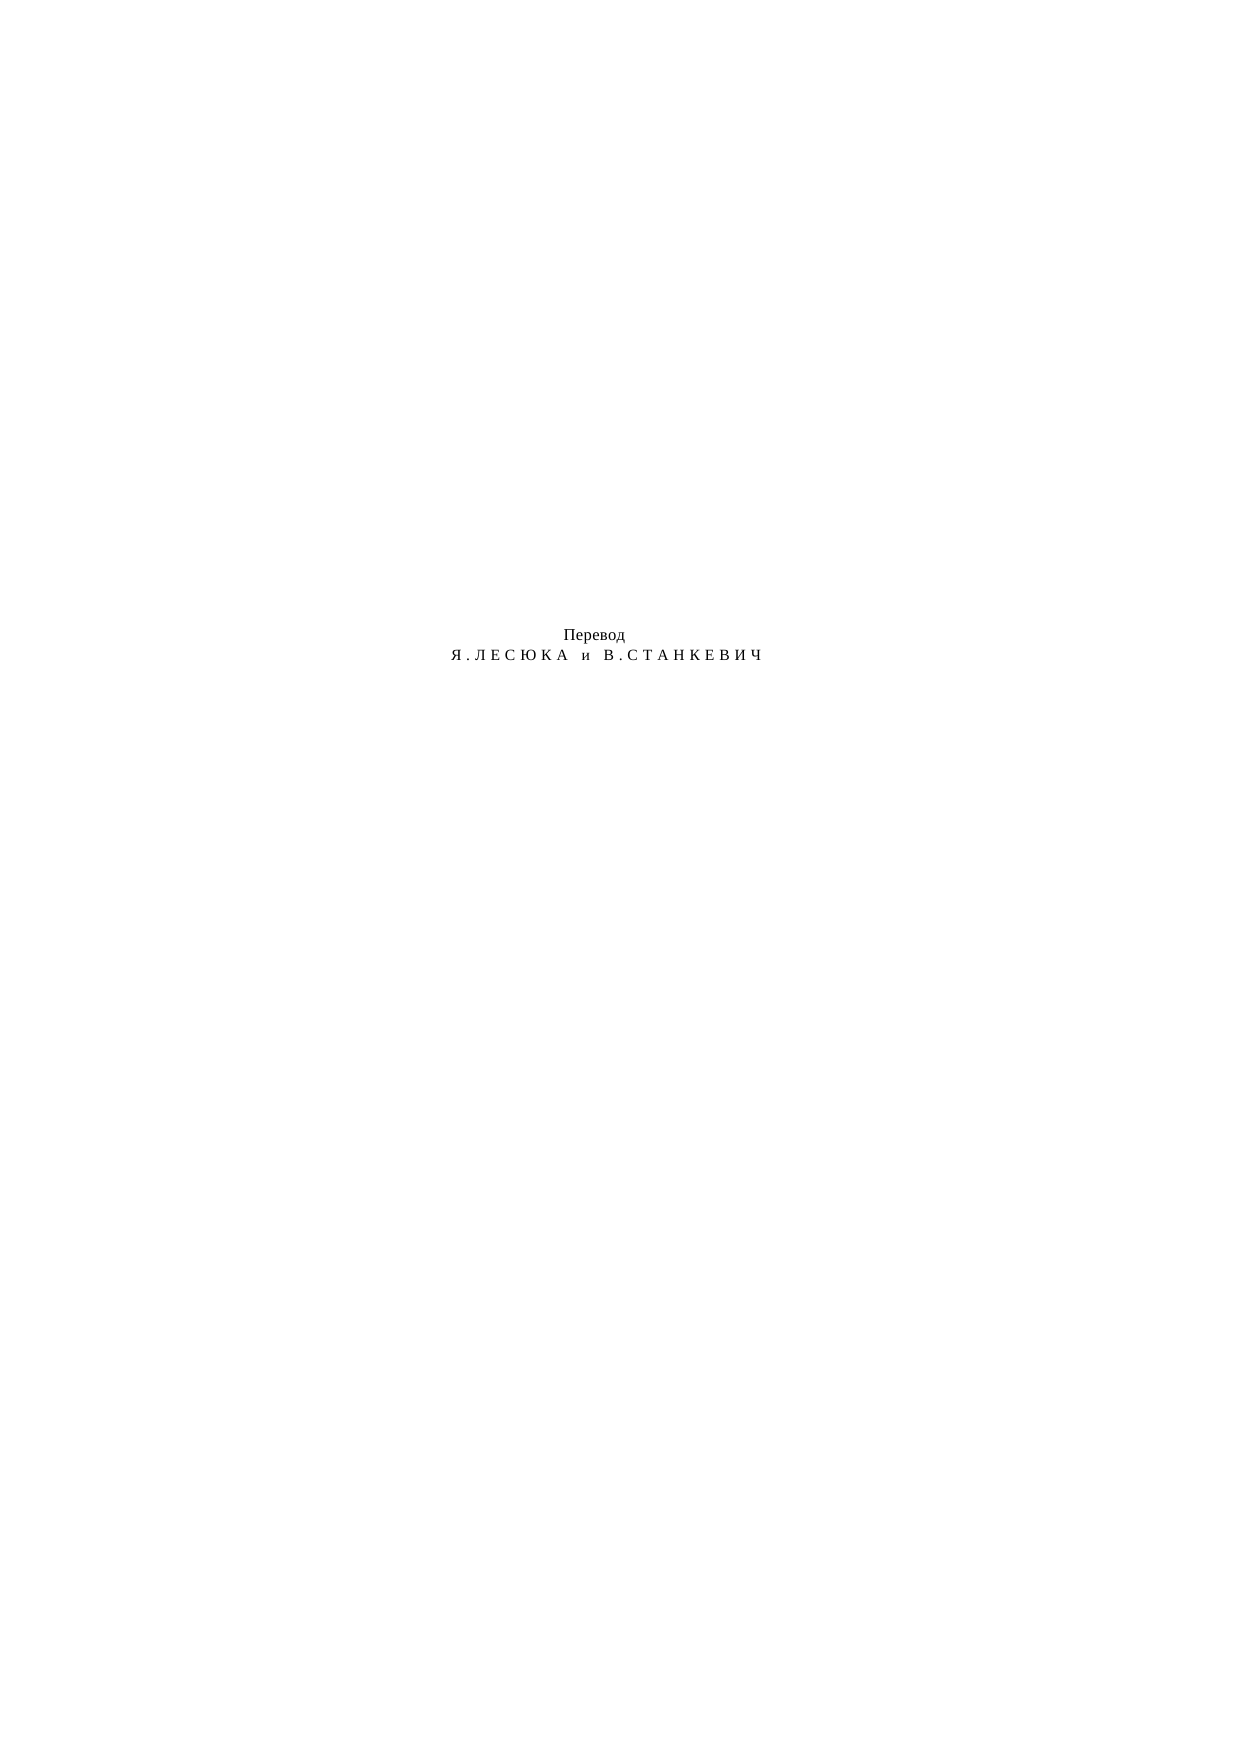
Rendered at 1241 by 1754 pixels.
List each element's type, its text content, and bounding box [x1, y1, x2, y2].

text Я.ЛЕСЮКА и В.СТАНКЕВИЧ [451, 648, 793, 664]
text Перевод [563, 627, 793, 644]
